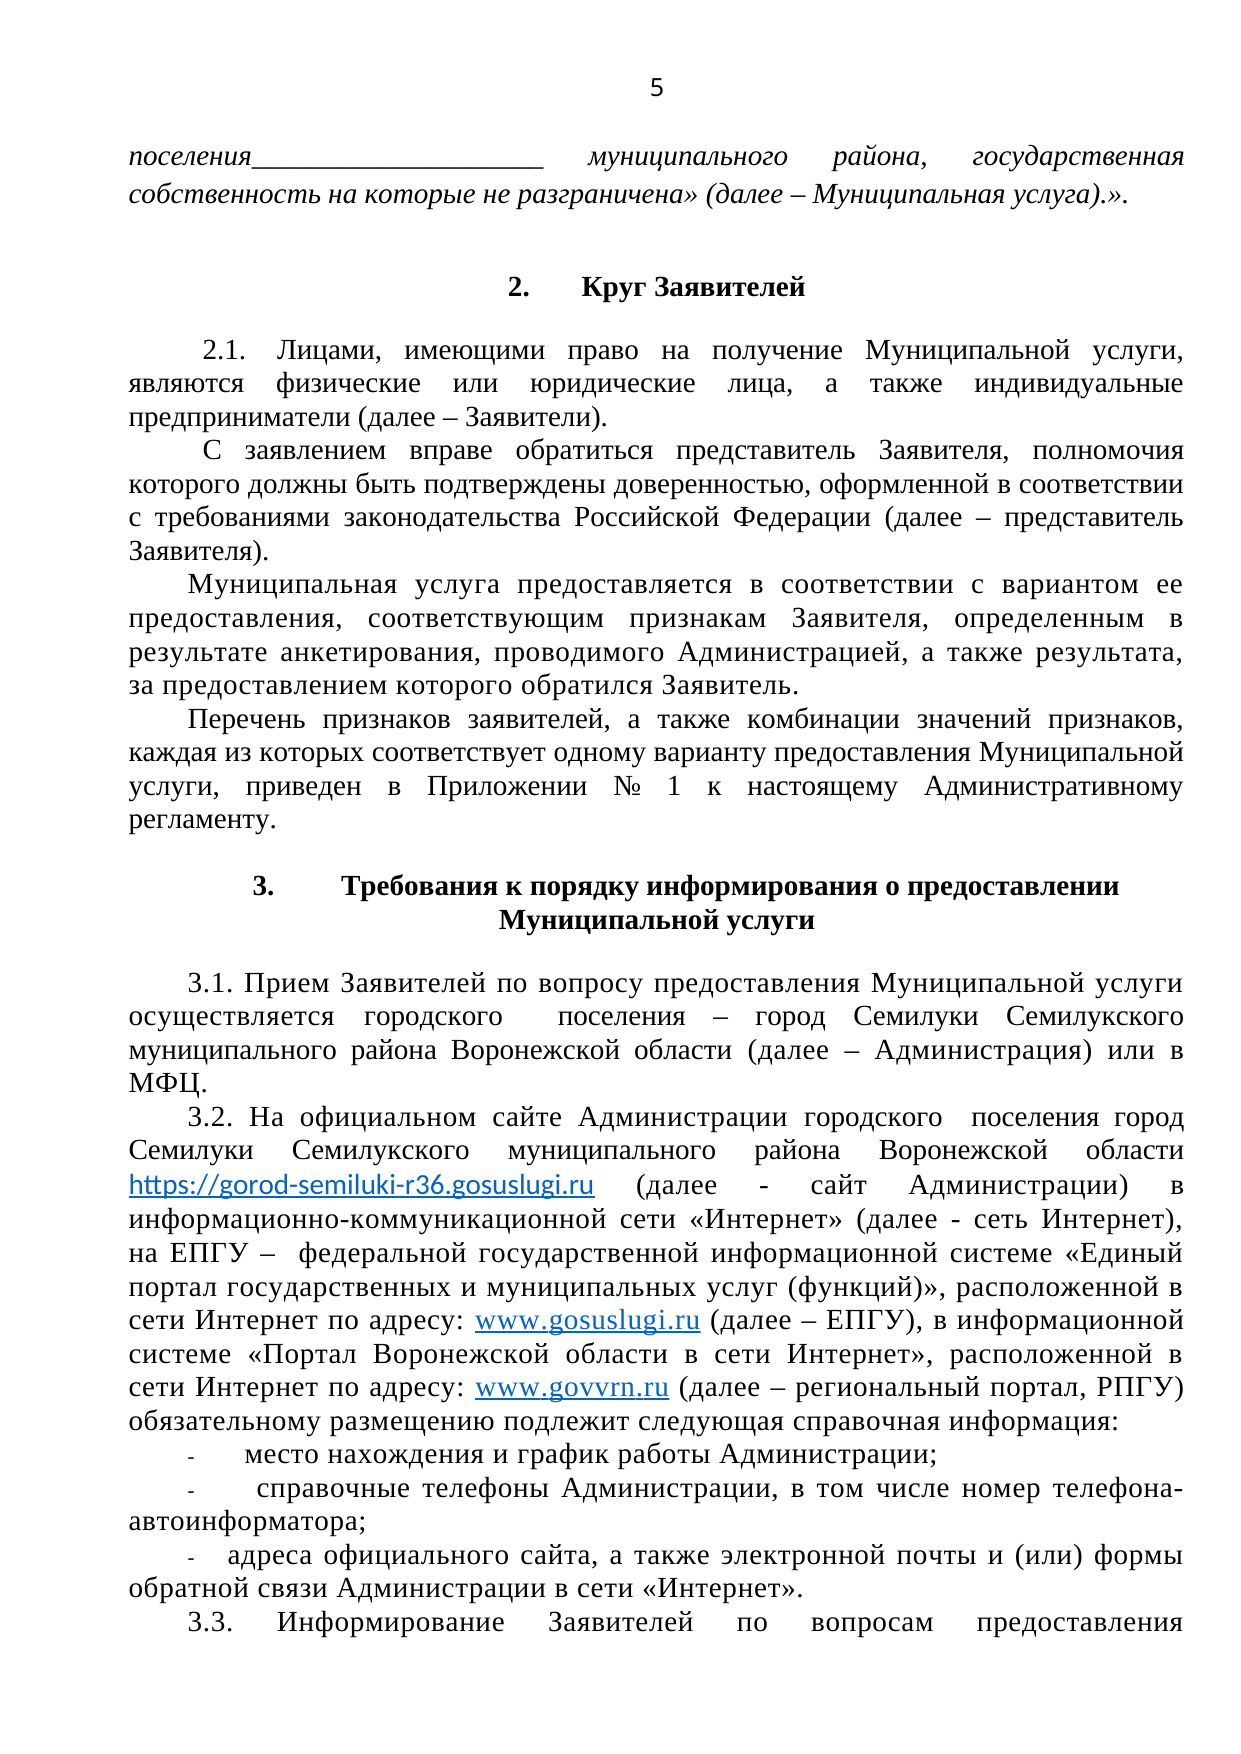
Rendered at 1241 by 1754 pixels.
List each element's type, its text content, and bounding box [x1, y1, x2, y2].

list Требования к порядку информирования о предоставлении Муниципальной услуги [128, 868, 1185, 936]
text Муниципальная услуга предоставляется в соответствии с вариантом ее предоставления, соответствующим признакам Заявителя, определенным в результате анкетирования, проводимого Администрацией, а также результата, за предоставлением которого обратился Заявитель. [128, 567, 1185, 701]
text Перечень признаков заявителей, а также комбинации значений признаков, каждая из которых соответствует одному варианту предоставления Муниципальной услуги, приведен в Приложении № 1 к настоящему Административному регламенту. [128, 701, 1185, 835]
text 3.2. На официальном сайте Администрации городского поселения город Семилуки Семилукского муниципального района Воронежской области https://gorod-semiluki-r36.gosuslugi.ru (далее - сайт Администрации) в информационно-коммуникационной сети «Интернет» (далее - сеть Интернет), на ЕПГУ – федеральной государственной информационной системе «Единый портал государственных и муниципальных услуг (функций)», расположенной в сети Интернет по адресу: www.gosuslugi.ru (далее – ЕПГУ), в информационной системе «Портал Воронежской области в сети Интернет», расположенной в сети Интернет по адресу: www.govvrn.ru (далее – региональный портал, РПГУ) обязательному размещению подлежит следующая справочная информация: [128, 1099, 1185, 1436]
list адреса официального сайта, а также электронной почты и (или) формы обратной связи Администрации в сети «Интернет». [128, 1537, 1185, 1604]
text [128, 1604, 1185, 1638]
list Лицами, имеющими право на получение Муниципальной услуги, являются физические или юридические лица, а также индивидуальные предприниматели (далее – Заявители). [128, 332, 1185, 432]
text 3.1. Прием Заявителей по вопросу предоставления Муниципальной услуги осуществляется городского поселения – город Семилуки Семилукского муниципального района Воронежской области (далее – Администрация) или в МФЦ. [128, 965, 1185, 1099]
list место нахождения и график работы Администрации; [128, 1436, 1185, 1470]
list справочные телефоны Администрации, в том числе номер телефона-автоинформатора; [128, 1470, 1185, 1537]
text С заявлением вправе обратиться представитель Заявителя, полномочия которого должны быть подтверждены доверенностью, оформленной в соответствии с требованиями законодательства Российской Федерации (далее – представитель Заявителя). [128, 432, 1185, 567]
list Круг Заявителей [128, 269, 1185, 303]
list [128, 138, 1185, 210]
